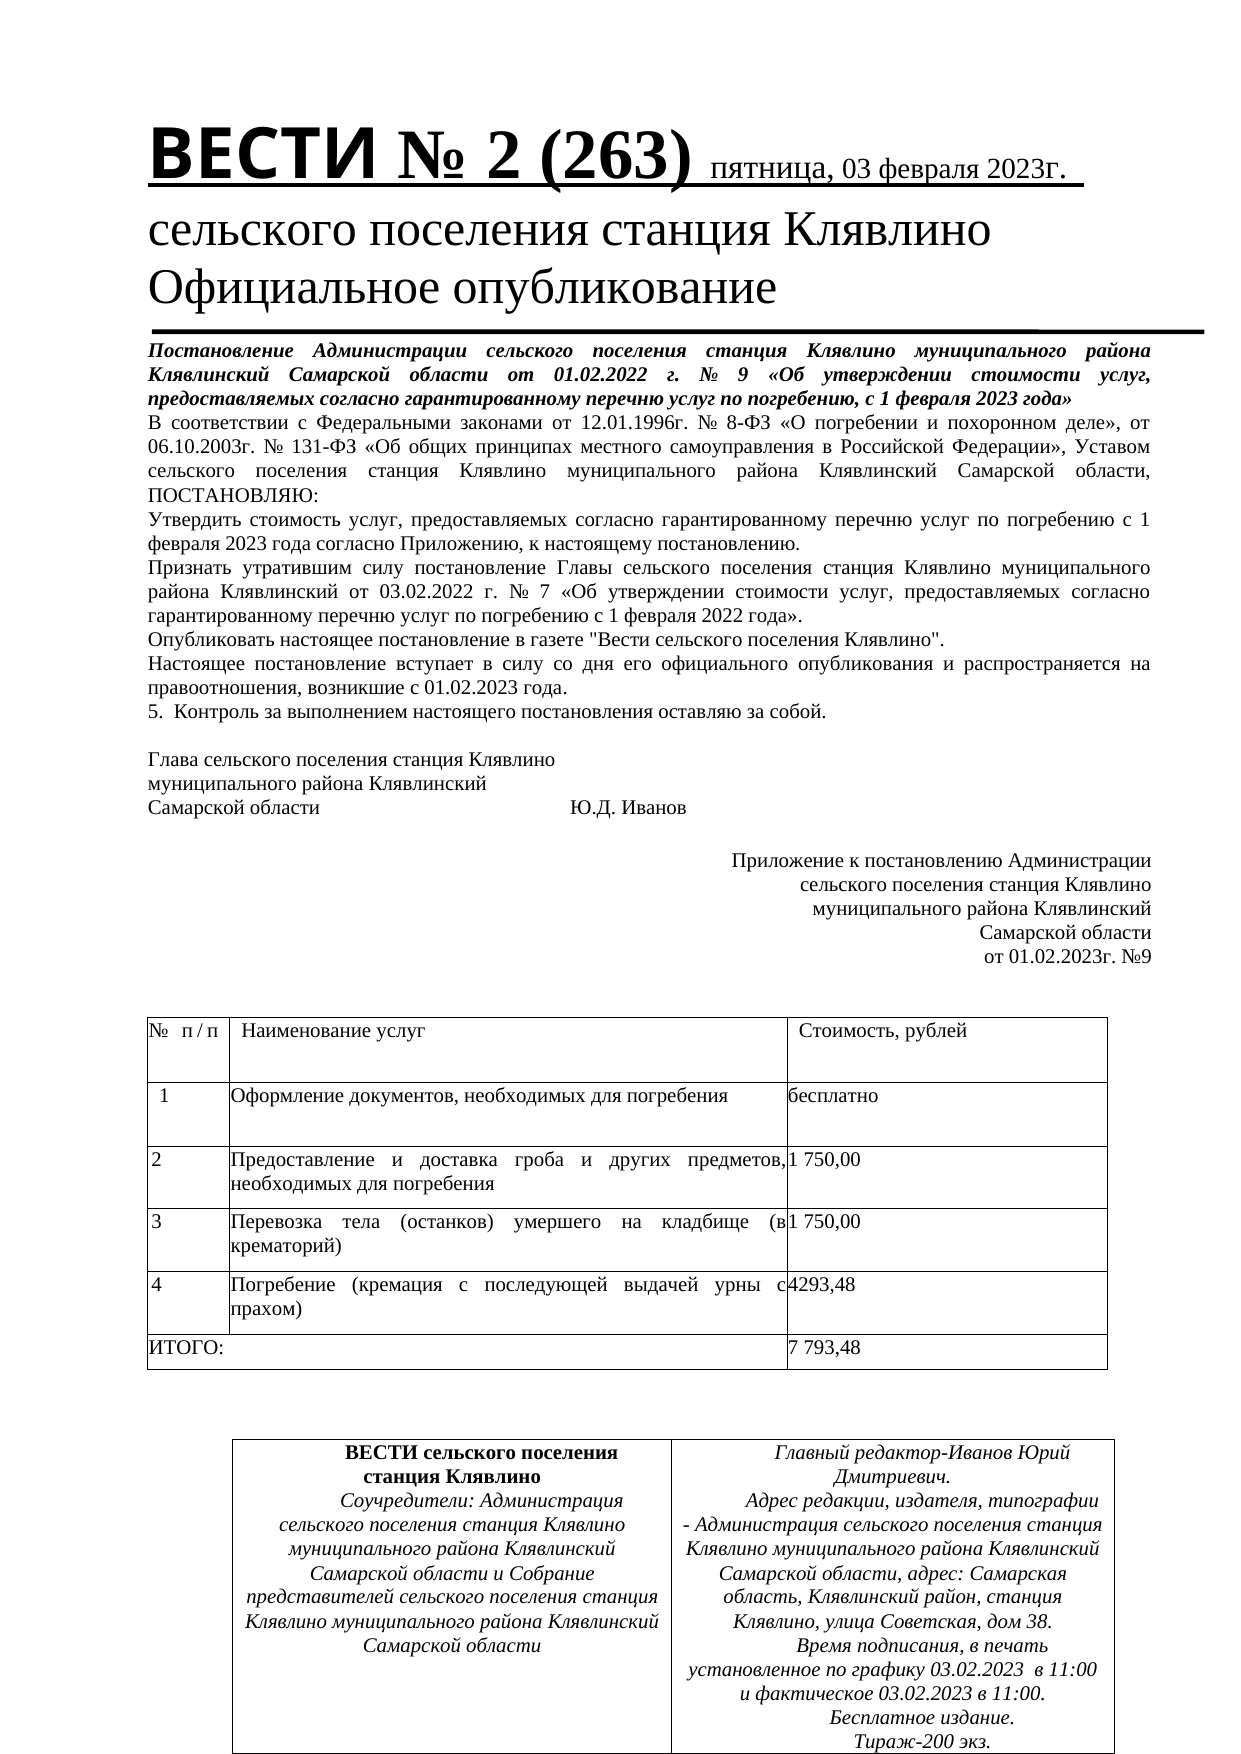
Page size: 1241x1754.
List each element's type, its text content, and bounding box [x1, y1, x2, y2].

text муниципального района Клявлинский [148, 896, 1152, 920]
table_cell Погребение (кремация с последующей выдачей урны с прахом) [230, 1272, 787, 1334]
table_cell 3 [148, 1209, 229, 1271]
text сельского поселения станция Клявлино [148, 872, 1152, 896]
table_header № п/п [148, 1018, 229, 1082]
text ВЕСТИ № 2 (263) пятница, 03 февраля 2023г. сельского поселения станция Клявлино [148, 103, 1181, 257]
text Глава сельского поселения станция Клявлино [148, 747, 1152, 771]
text Утвердить стоимость услуг, предоставляемых согласно гарантированному перечню услуг по погребению с 1 февраля 2023 года согласно Приложению, к настоящему постановлению. [148, 507, 1152, 555]
table_cell 2 [148, 1147, 229, 1208]
text Официальное опубликование [148, 257, 1181, 314]
table_cell 4 [148, 1272, 229, 1334]
table_header Главный редактор-Иванов Юрий Дмитриевич. Адрес редакции, издателя, типографии - Администрация сельского поселения станция Клявлино муниципального района Клявлинский Самарской области, адрес: Самарская область, Клявлинский район, станция Клявлино, улица Советская, дом 38. Время подписания, в печать установленное по графику 03.02.2023 в 11:00 и фактическое 03.02.2023 в 11:00. Бесплатное издание. Тираж-200 экз. [672, 1440, 1114, 1753]
text 5. Контроль за выполнением настоящего постановления оставляю за собой. [148, 699, 1152, 723]
text Самарской области Ю.Д. Иванов [148, 795, 1152, 819]
table_cell 4293,48 [788, 1272, 1107, 1334]
text Опубликовать настоящее постановление в газете "Вести сельского поселения Клявлино". [148, 627, 1152, 651]
text муниципального района Клявлинский [148, 771, 1152, 795]
text Самарской области [148, 920, 1152, 944]
text Признать утратившим силу постановление Главы сельского поселения станция Клявлино муниципального района Клявлинский от 03.02.2022 г. № 7 «Об утверждении стоимости услуг, предоставляемых согласно гарантированному перечню услуг по погребению с 1 февраля 2022 года». [148, 555, 1152, 627]
table_cell 7 793,48 [788, 1335, 1107, 1369]
text от 01.02.2023г. №9 [148, 944, 1152, 968]
table_cell бесплатно [788, 1083, 1107, 1146]
table_cell 1 [148, 1083, 229, 1146]
text Приложение к постановлению Администрации [148, 848, 1152, 872]
table_header Наименование услуг [230, 1018, 787, 1082]
table_cell Предоставление и доставка гроба и других предметов, необходимых для погребения [230, 1147, 787, 1208]
table_cell 1 750,00 [788, 1209, 1107, 1271]
text Постановление Администрации сельского поселения станция Клявлино муниципального района Клявлинский Самарской области от 01.02.2022 г. № 9 «Об утверждении стоимости услуг, предоставляемых согласно гарантированному перечню услуг по погребению, с 1 февраля 2023 года» [148, 338, 1152, 410]
table_cell ИТОГО: [148, 1335, 787, 1369]
table_cell Оформление документов, необходимых для погребения [230, 1083, 787, 1146]
text В соответствии с Федеральными законами от 12.01.1996г. № 8-ФЗ «О погребении и похоронном деле», от 06.10.2003г. № 131-ФЗ «Об общих принципах местного самоуправления в Российской Федерации», Уставом сельского поселения станция Клявлино муниципального района Клявлинский Самарской области, ПОСТАНОВЛЯЮ: [148, 410, 1152, 507]
table_cell 1 750,00 [788, 1147, 1107, 1208]
table_header Стоимость, рублей [788, 1018, 1107, 1082]
text Настоящее постановление вступает в силу со дня его официального опубликования и распространяется на правоотношения, возникшие с 01.02.2023 года. [148, 651, 1152, 699]
table_cell Перевозка тела (останков) умершего на кладбище (в крематорий) [230, 1209, 787, 1271]
table_header ВЕСТИ сельского поселения станция Клявлино Соучредители: Администрация сельского поселения станция Клявлино муниципального района Клявлинский Самарской области и Собрание представителей сельского поселения станция Клявлино муниципального района Клявлинский Самарской области [233, 1440, 671, 1753]
